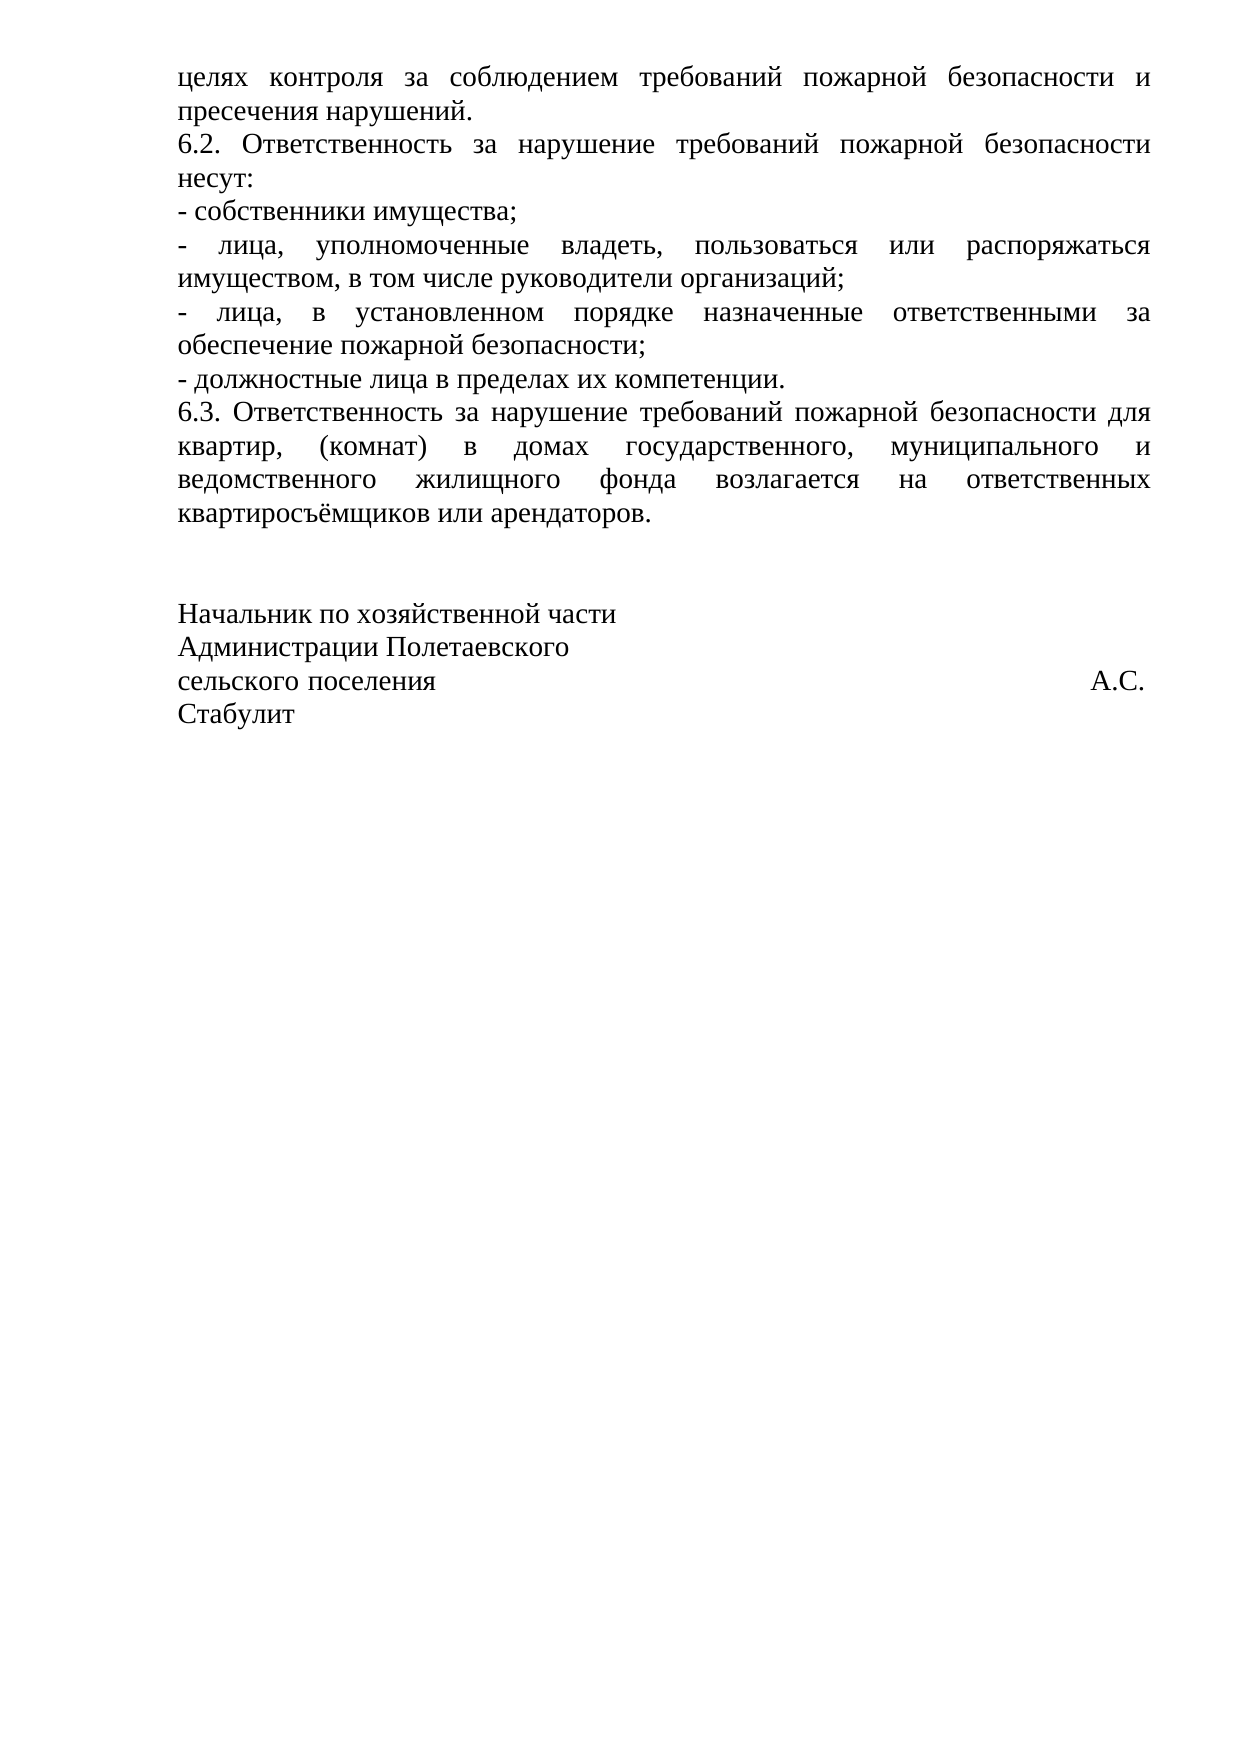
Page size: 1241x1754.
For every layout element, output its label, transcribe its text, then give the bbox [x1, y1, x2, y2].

text - лица, в установленном порядке назначенные ответственными за обеспечение пожарной безопасности; [177, 294, 1152, 361]
text - лица, уполномоченные владеть, пользоваться или распоряжаться имуществом, в том числе руководители организаций; [177, 227, 1152, 294]
text Начальник по хозяйственной части [177, 596, 1152, 629]
text - должностные лица в пределах их компетенции. [177, 361, 1152, 394]
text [177, 59, 1152, 126]
text 6.2. Ответственность за нарушение требований пожарной безопасности несут: [177, 126, 1152, 193]
text сельского поселения А.С. Стабулит [177, 663, 1152, 730]
text Администрации Полетаевского [177, 629, 1152, 663]
text - собственники имущества; [177, 193, 1152, 227]
text 6.3. Ответственность за нарушение требований пожарной безопасности для квартир, (комнат) в домах государственного, муниципального и ведомственного жилищного фонда возлагается на ответственных квартиросъёмщиков или арендаторов. [177, 394, 1152, 529]
